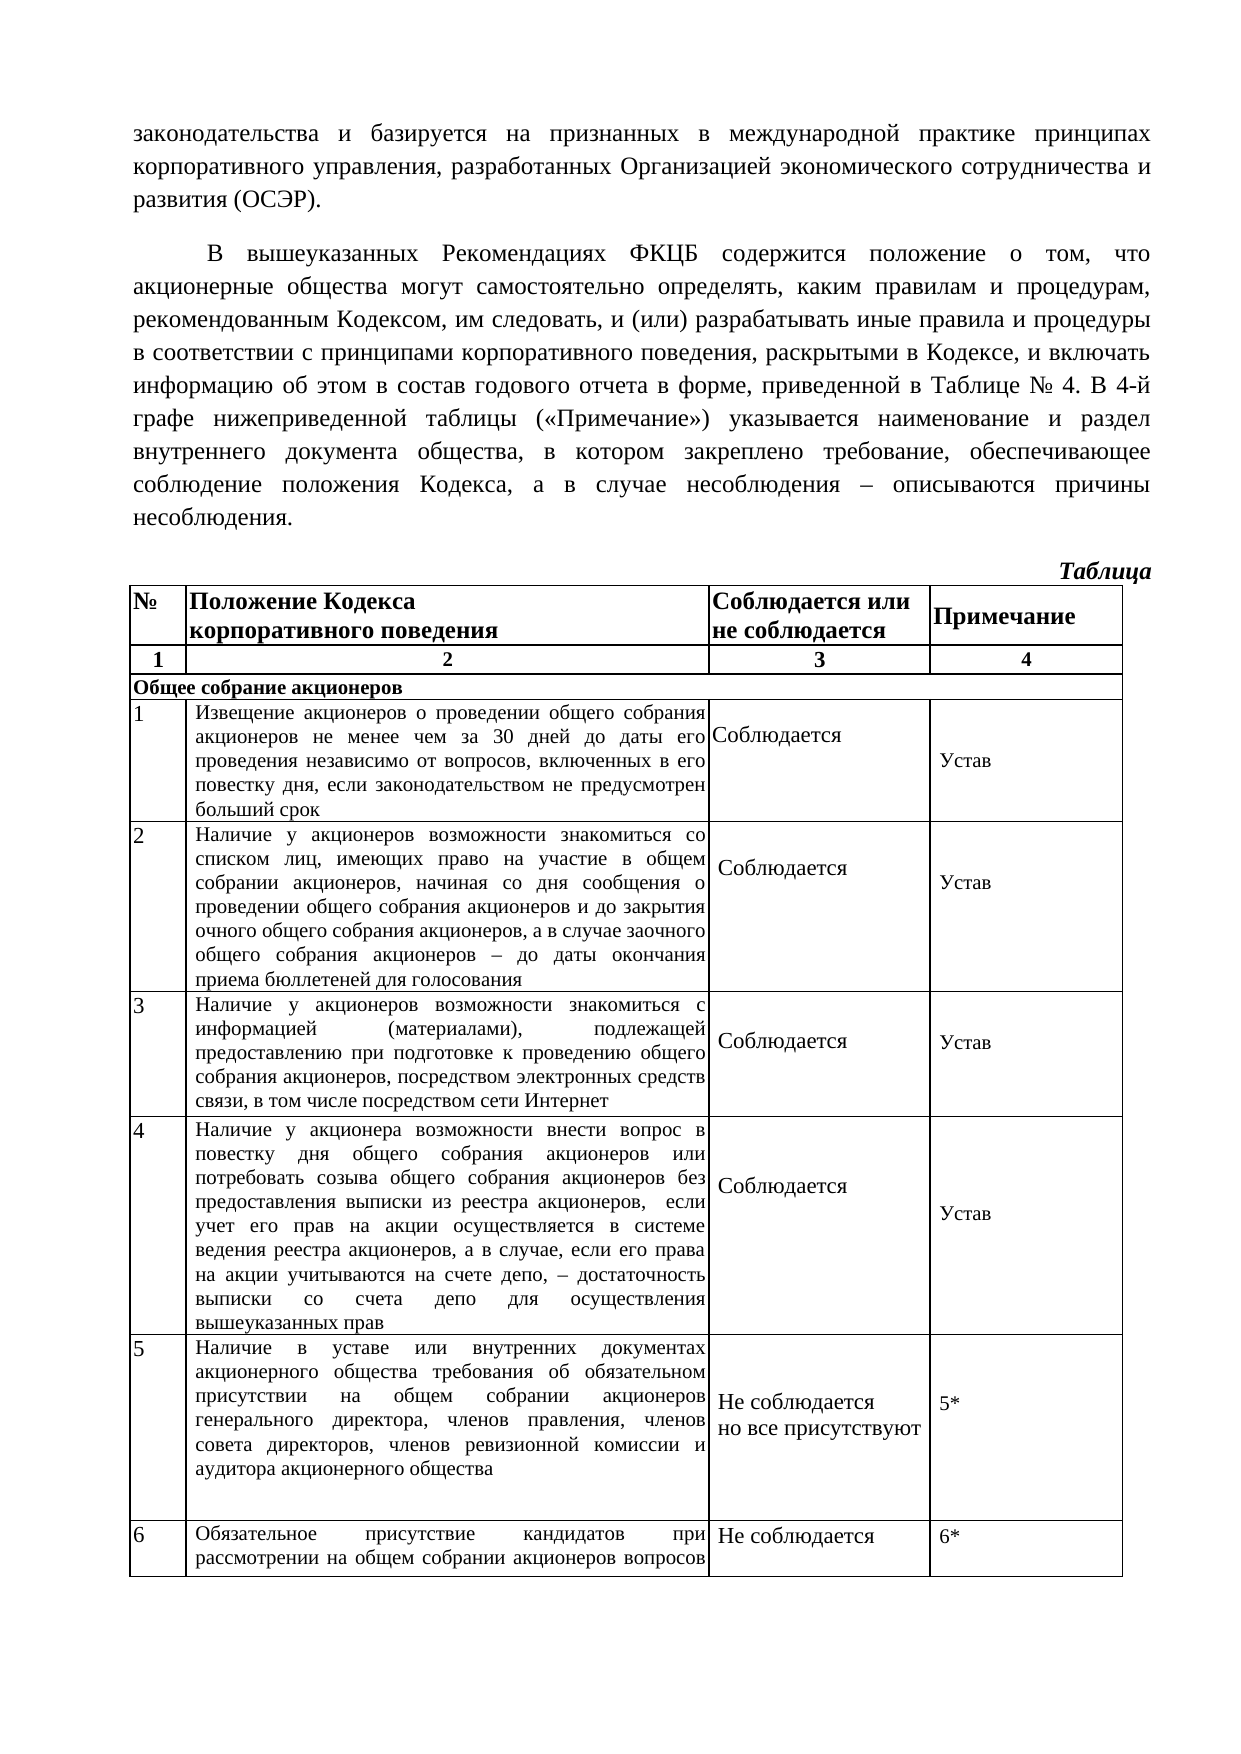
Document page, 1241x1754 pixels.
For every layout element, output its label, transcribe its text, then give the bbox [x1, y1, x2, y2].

table_cell Наличие у акционера возможности внести вопрос в повестку дня общего собрания акционеров или потребовать созыва общего собрания акционеров без предоставления выписки из реестра акционеров, если учет его прав на акции осуществляется в системе ведения реестра акционеров, а в случае, если его права на акции учитываются на счете депо, – достаточность выписки со счета депо для осуществления вышеуказанных прав [187, 1117, 708, 1334]
table_cell Извещение акционеров о проведении общего собрания акционеров не менее чем за 30 дней до даты его проведения независимо от вопросов, включенных в его повестку дня, если законодательством не предусмотрен больший срок [187, 700, 708, 821]
table_cell Устав [931, 1117, 1122, 1334]
table_header Положение Кодекса корпоративного поведения [187, 586, 708, 644]
table_cell 3 [131, 992, 185, 1116]
table_cell 2 [131, 822, 185, 991]
table_cell Не соблюдается но все присутствуют [710, 1335, 929, 1520]
table_cell Наличие у акционеров возможности знакомиться со списком лиц, имеющих право на участие в общем собрании акционеров, начиная со дня сообщения о проведении общего собрания акционеров и до закрытия очного общего собрания акционеров, а в случае заочного общего собрания акционеров – до даты окончания приема бюллетеней для голосования [187, 822, 708, 991]
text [133, 118, 1152, 213]
table_cell Соблюдается [710, 992, 929, 1116]
table_cell 6* [931, 1521, 1122, 1576]
table_cell Общее собрание акционеров [131, 675, 1122, 699]
table_cell Соблюдается [710, 822, 929, 991]
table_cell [187, 1521, 708, 1576]
table_cell 5* [931, 1335, 1122, 1520]
table_header Соблюдается или не соблюдается [710, 586, 929, 644]
subtitle Таблица [133, 556, 1152, 585]
table_cell 4 [931, 646, 1122, 673]
table_cell 3 [710, 646, 929, 673]
table_cell 1 [131, 646, 185, 673]
table_cell 2 [187, 646, 708, 673]
table_cell Соблюдается [710, 1117, 929, 1334]
table_cell 6 [131, 1521, 185, 1576]
text В вышеуказанных Рекомендациях ФКЦБ содержится положение о том, что акционерные общества могут самостоятельно определять, каким правилам и процедурам, рекомендованным Кодексом, им следовать, и (или) разрабатывать иные правила и процедуры в соответствии с принципами корпоративного поведения, раскрытыми в Кодексе, и включать информацию об этом в состав годового отчета в форме, приведенной в Таблице № 4. В 4-й графе нижеприведенной таблицы («Примечание») указывается наименование и раздел внутреннего документа общества, в котором закреплено требование, обеспечивающее соблюдение положения Кодекса, а в случае несоблюдения – описываются причины несоблюдения. [133, 238, 1152, 531]
table_cell Наличие в уставе или внутренних документах акционерного общества требования об обязательном присутствии на общем собрании акционеров генерального директора, членов правления, членов совета директоров, членов ревизионной комиссии и аудитора акционерного общества [187, 1335, 708, 1520]
table_cell Соблюдается [710, 700, 929, 821]
table_cell 4 [131, 1117, 185, 1334]
table_cell Устав [931, 992, 1122, 1116]
table_cell 5 [131, 1335, 185, 1520]
table_header Примечание [931, 586, 1122, 644]
table_cell Устав [931, 822, 1122, 991]
table_cell Не соблюдается [710, 1521, 929, 1576]
table_cell Наличие у акционеров возможности знакомиться с информацией (материалами), подлежащей предоставлению при подготовке к проведению общего собрания акционеров, посредством электронных средств связи, в том числе посредством сети Интернет [187, 992, 708, 1116]
table_header № [131, 586, 185, 644]
table_cell Устав [931, 700, 1122, 821]
table_cell 1 [131, 700, 185, 821]
